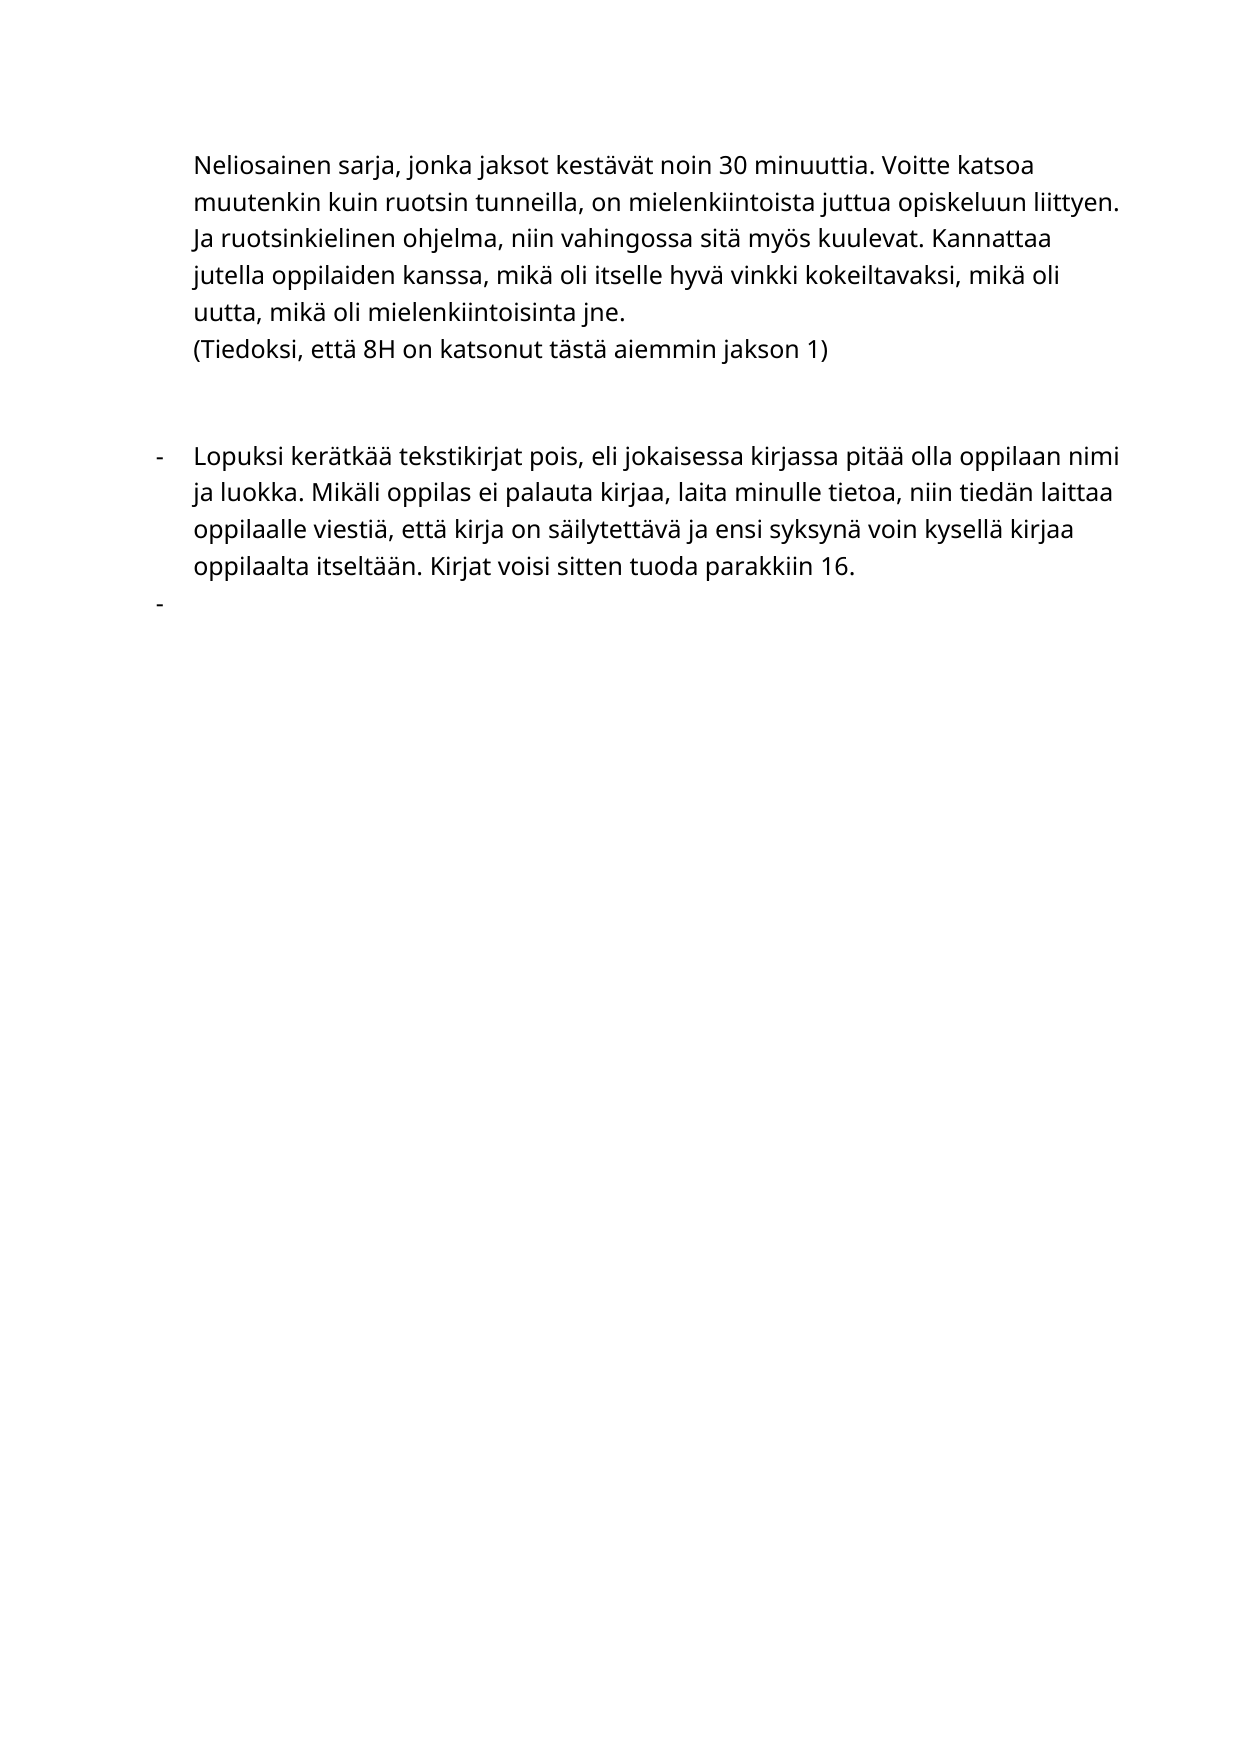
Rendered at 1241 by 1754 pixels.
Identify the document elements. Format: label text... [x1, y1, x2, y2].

list Neliosainen sarja, jonka jaksot kestävät noin 30 minuuttia. Voitte katsoa muutenkin kuin ruotsin tunneilla, on mielenkiintoista juttua opiskeluun liittyen. Ja ruotsinkielinen ohjelma, niin vahingossa sitä myös kuulevat. Kannattaa jutella oppilaiden kanssa, mikä oli itselle hyvä vinkki kokeiltavaksi, mikä oli uutta, mikä oli mielenkiintoisinta jne. [193, 148, 1122, 329]
list Lopuksi kerätkää tekstikirjat pois, eli jokaisessa kirjassa pitää olla oppilaan nimi ja luokka. Mikäli oppilas ei palauta kirjaa, laita minulle tietoa, niin tiedän laittaa oppilaalle viestiä, että kirja on säilytettävä ja ensi syksynä voin kysellä kirjaa oppilaalta itseltään. Kirjat voisi sitten tuoda parakkiin 16. [156, 438, 1122, 583]
list (Tiedoksi, että 8H on katsonut tästä aiemmin jakson 1) [193, 331, 1122, 366]
